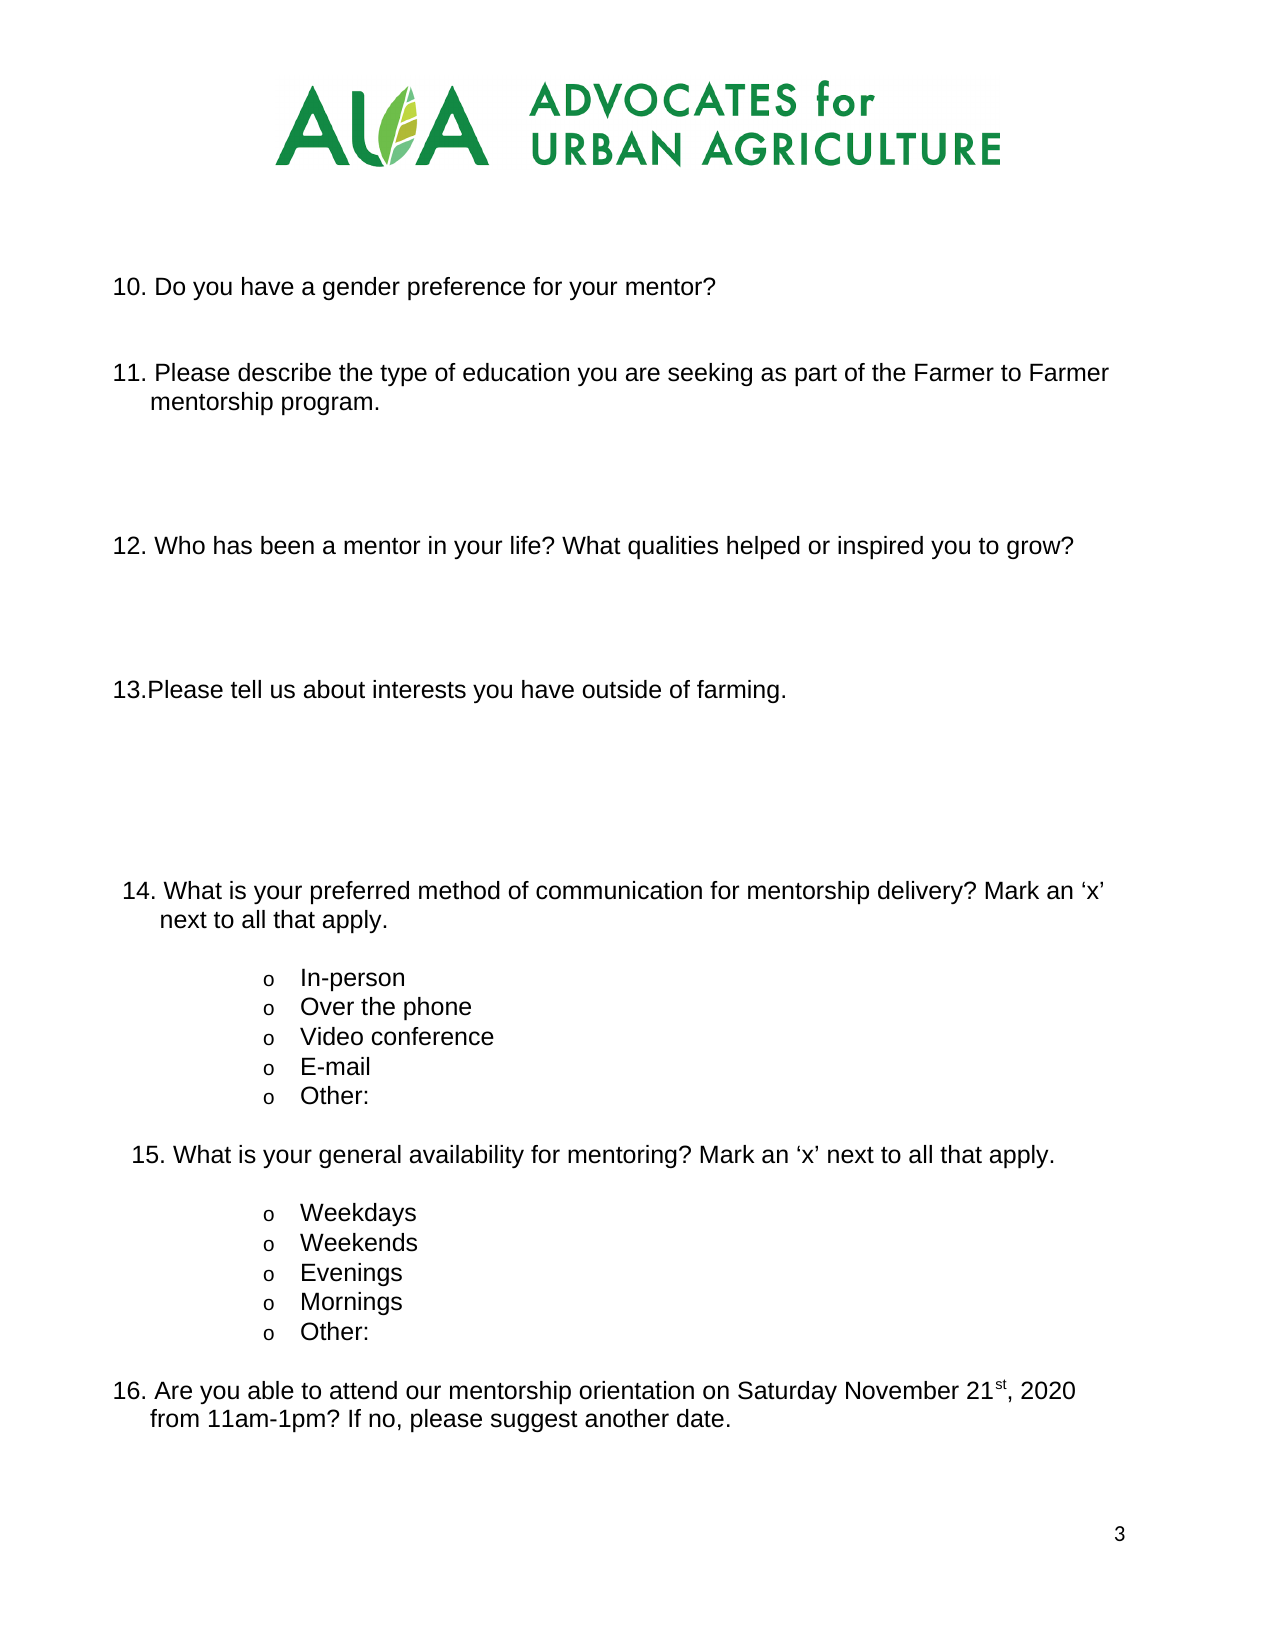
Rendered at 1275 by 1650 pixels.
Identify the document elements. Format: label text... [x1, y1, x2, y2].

list Evenings [262, 1257, 1125, 1287]
text 12. Who has been a mentor in your life? What qualities helped or inspired you to grow? [112, 531, 1125, 560]
text 10. Do you have a gender preference for your mentor? [112, 272, 1125, 301]
text 15. What is your general availability for mentoring? Mark an ‘x’ next to all that apply. [131, 1140, 1125, 1169]
list In-person [262, 963, 1125, 992]
list Weekends [262, 1228, 1125, 1257]
picture [275, 75, 1000, 170]
text 11. Please describe the type of education you are seeking as part of the Farmer to Farmer mentorship program. [112, 358, 1125, 416]
list Other: [262, 1317, 1125, 1347]
list E-mail [262, 1052, 1125, 1081]
list Over the phone [262, 992, 1125, 1022]
text 14. What is your preferred method of communication for mentorship delivery? Mark an ‘x’ next to all that apply. [122, 876, 1125, 933]
text 13.Please tell us about interests you have outside of farming. [112, 675, 1125, 703]
list Other: [262, 1081, 1125, 1111]
text 16. Are you able to attend our mentorship orientation on Saturday November 21st, 2020 from 11am-1pm? If no, please suggest another date. [112, 1376, 1125, 1433]
list Mornings [262, 1287, 1125, 1317]
list Video conference [262, 1022, 1125, 1052]
list Weekdays [262, 1198, 1125, 1228]
